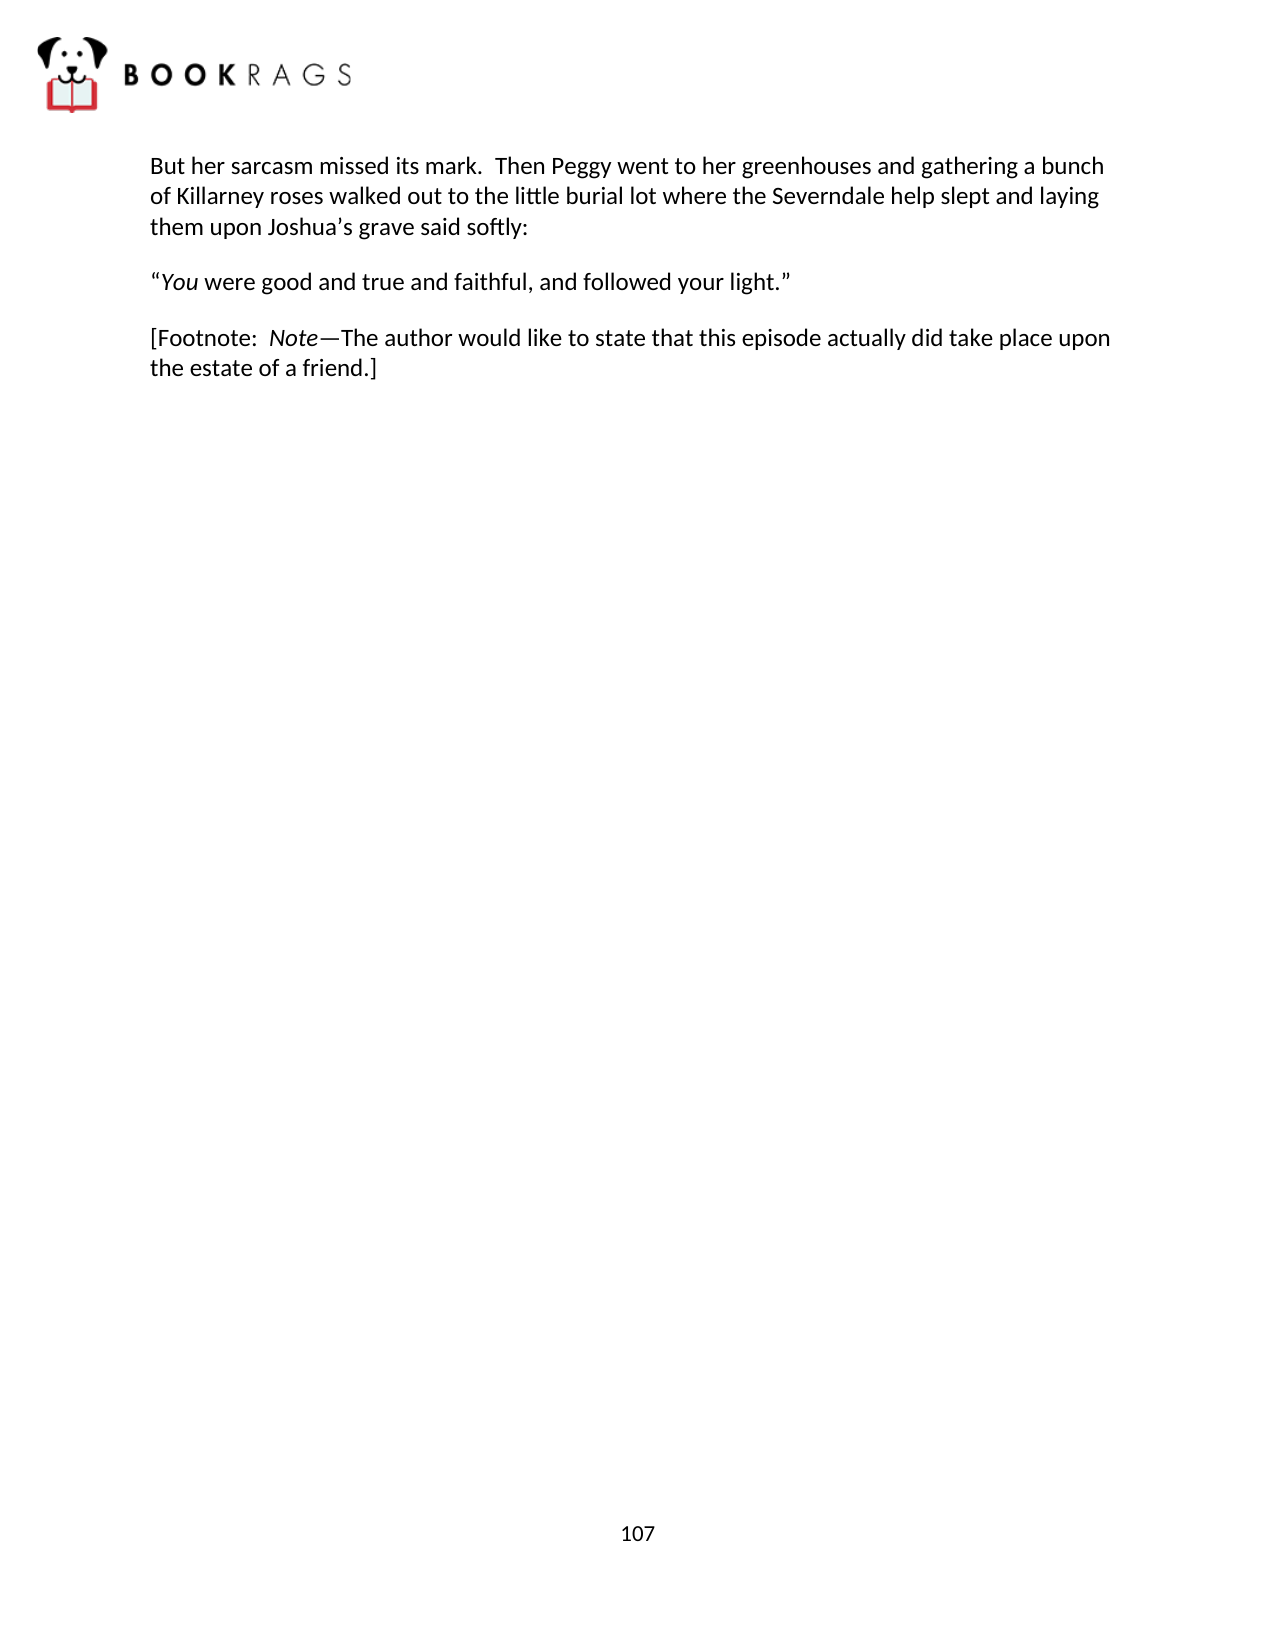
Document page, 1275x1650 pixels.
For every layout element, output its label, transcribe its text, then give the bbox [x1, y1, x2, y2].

text But her sarcasm missed its mark. Then Peggy went to her greenhouses and gathering a bunch of Killarney roses walked out to the little burial lot where the Severndale help slept and laying them upon Joshua’s grave said softly: [150, 150, 1125, 242]
text [Footnote: Note—­The author would like to state that this episode actually did take place upon the estate of a friend.] [150, 322, 1125, 383]
text “You were good and true and faithful, and followed your light.” [150, 267, 1125, 297]
picture [37, 37, 351, 113]
